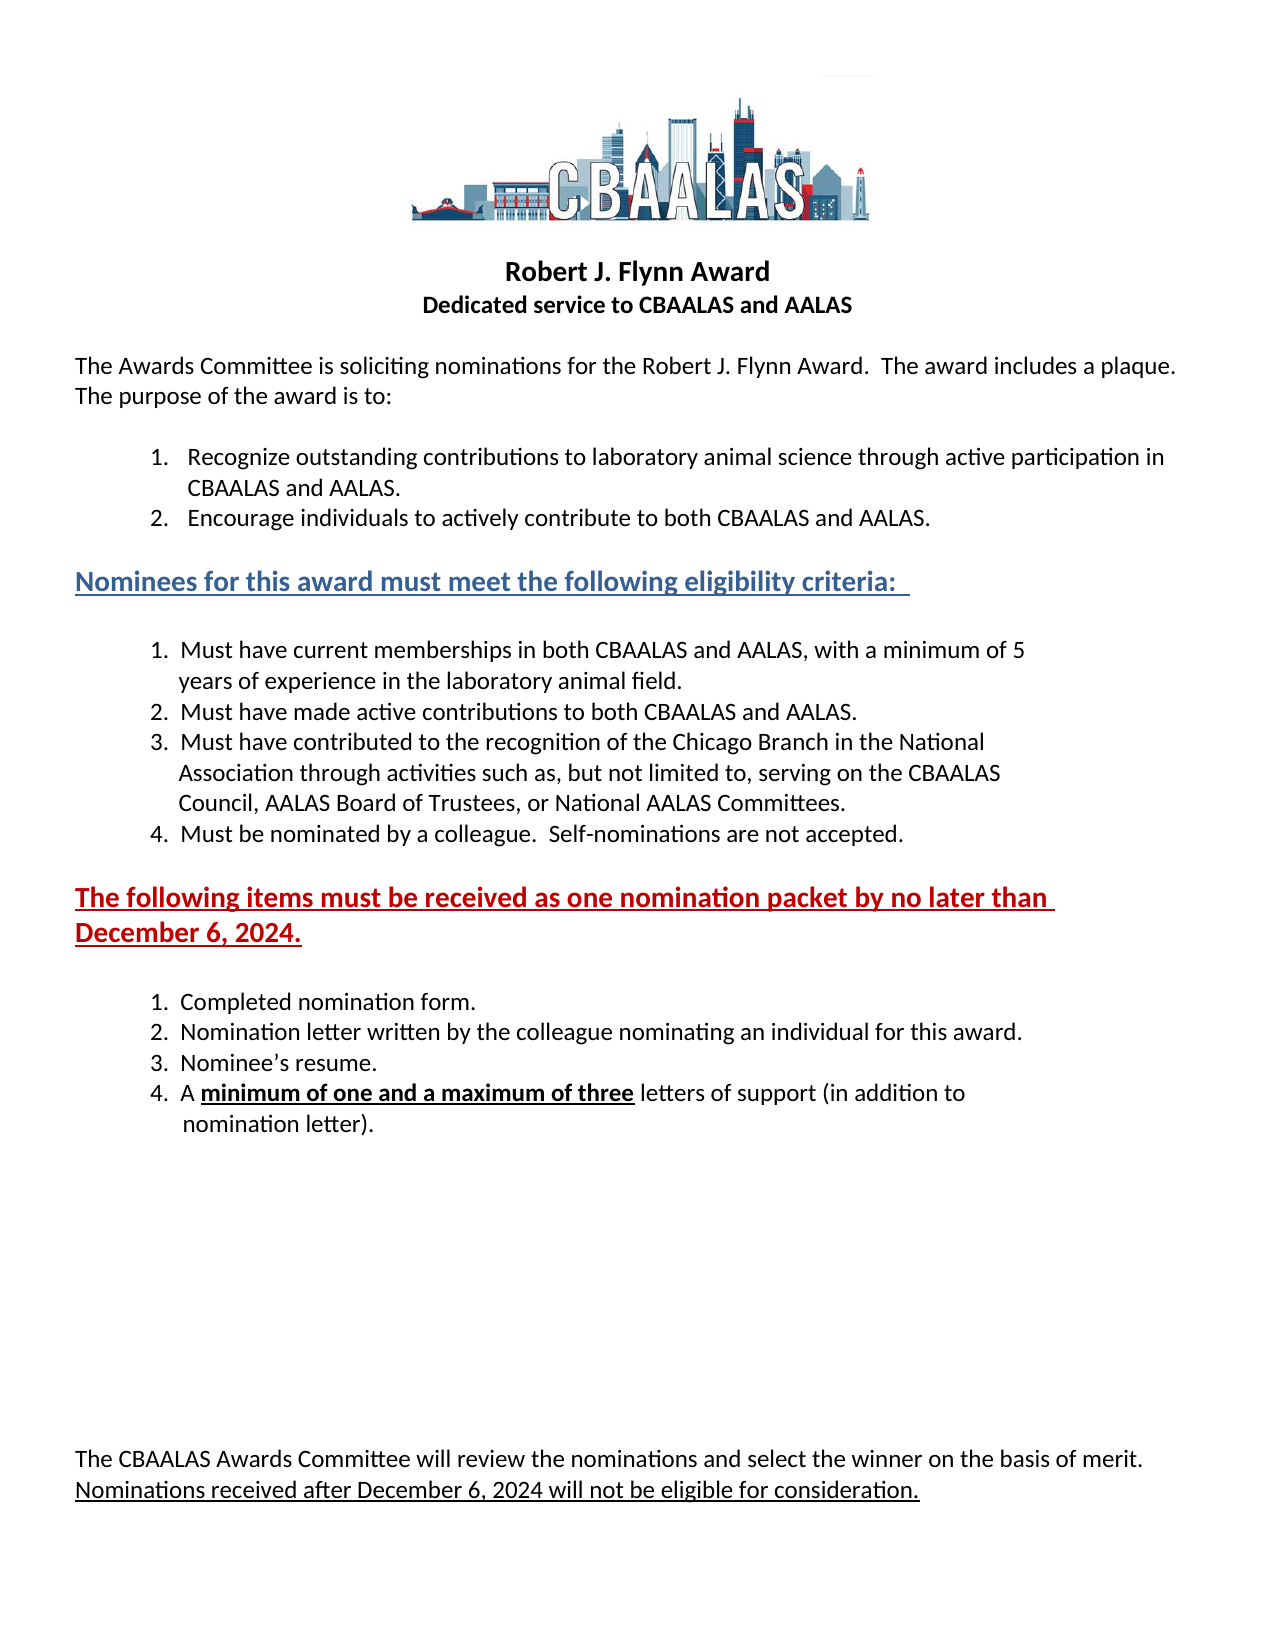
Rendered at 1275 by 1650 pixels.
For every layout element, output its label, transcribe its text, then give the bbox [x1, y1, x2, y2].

picture [395, 75, 880, 254]
text 1. Completed nomination form. [75, 986, 1200, 1016]
text Robert J. Flynn Award [75, 253, 1200, 289]
text nomination letter). [75, 1108, 1200, 1138]
text The Awards Committee is soliciting nominations for the Robert J. Flynn Award. The award includes a plaque. The purpose of the award is to: [75, 350, 1200, 411]
text Council, AALAS Board of Trustees, or National AALAS Committees. [75, 787, 1200, 818]
text December 6, 2024. [75, 914, 1200, 950]
text 2. Nomination letter written by the colleague nominating an individual for this award. [75, 1016, 1200, 1047]
text Association through activities such as, but not limited to, serving on the CBAALAS [75, 757, 1200, 787]
text 4. A minimum of one and a maximum of three letters of support (in addition to [75, 1077, 1200, 1108]
text 3. Must have contributed to the recognition of the Chicago Branch in the National [75, 726, 1200, 757]
text The CBAALAS Awards Committee will review the nominations and select the winner on the basis of merit. Nominations received after December 6, 2024 will not be eligible for consideration. [75, 1443, 1200, 1504]
list Encourage individuals to actively contribute to both CBAALAS and AALAS. [150, 502, 1200, 533]
text The following items must be received as one nomination packet by no later than [75, 879, 1200, 914]
text 1. Must have current memberships in both CBAALAS and AALAS, with a minimum of 5 [75, 635, 1200, 665]
text Nominees for this award must meet the following eligibility criteria: [75, 563, 1200, 599]
list Recognize outstanding contributions to laboratory animal science through active participation in CBAALAS and AALAS. [150, 441, 1200, 502]
text 2. Must have made active contributions to both CBAALAS and AALAS. [75, 696, 1200, 726]
text years of experience in the laboratory animal field. [75, 665, 1200, 696]
text 4. Must be nominated by a colleague. Self-nominations are not accepted. [75, 818, 1200, 848]
text Dedicated service to CBAALAS and AALAS [75, 289, 1200, 319]
text 3. Nominee’s resume. [75, 1047, 1200, 1077]
